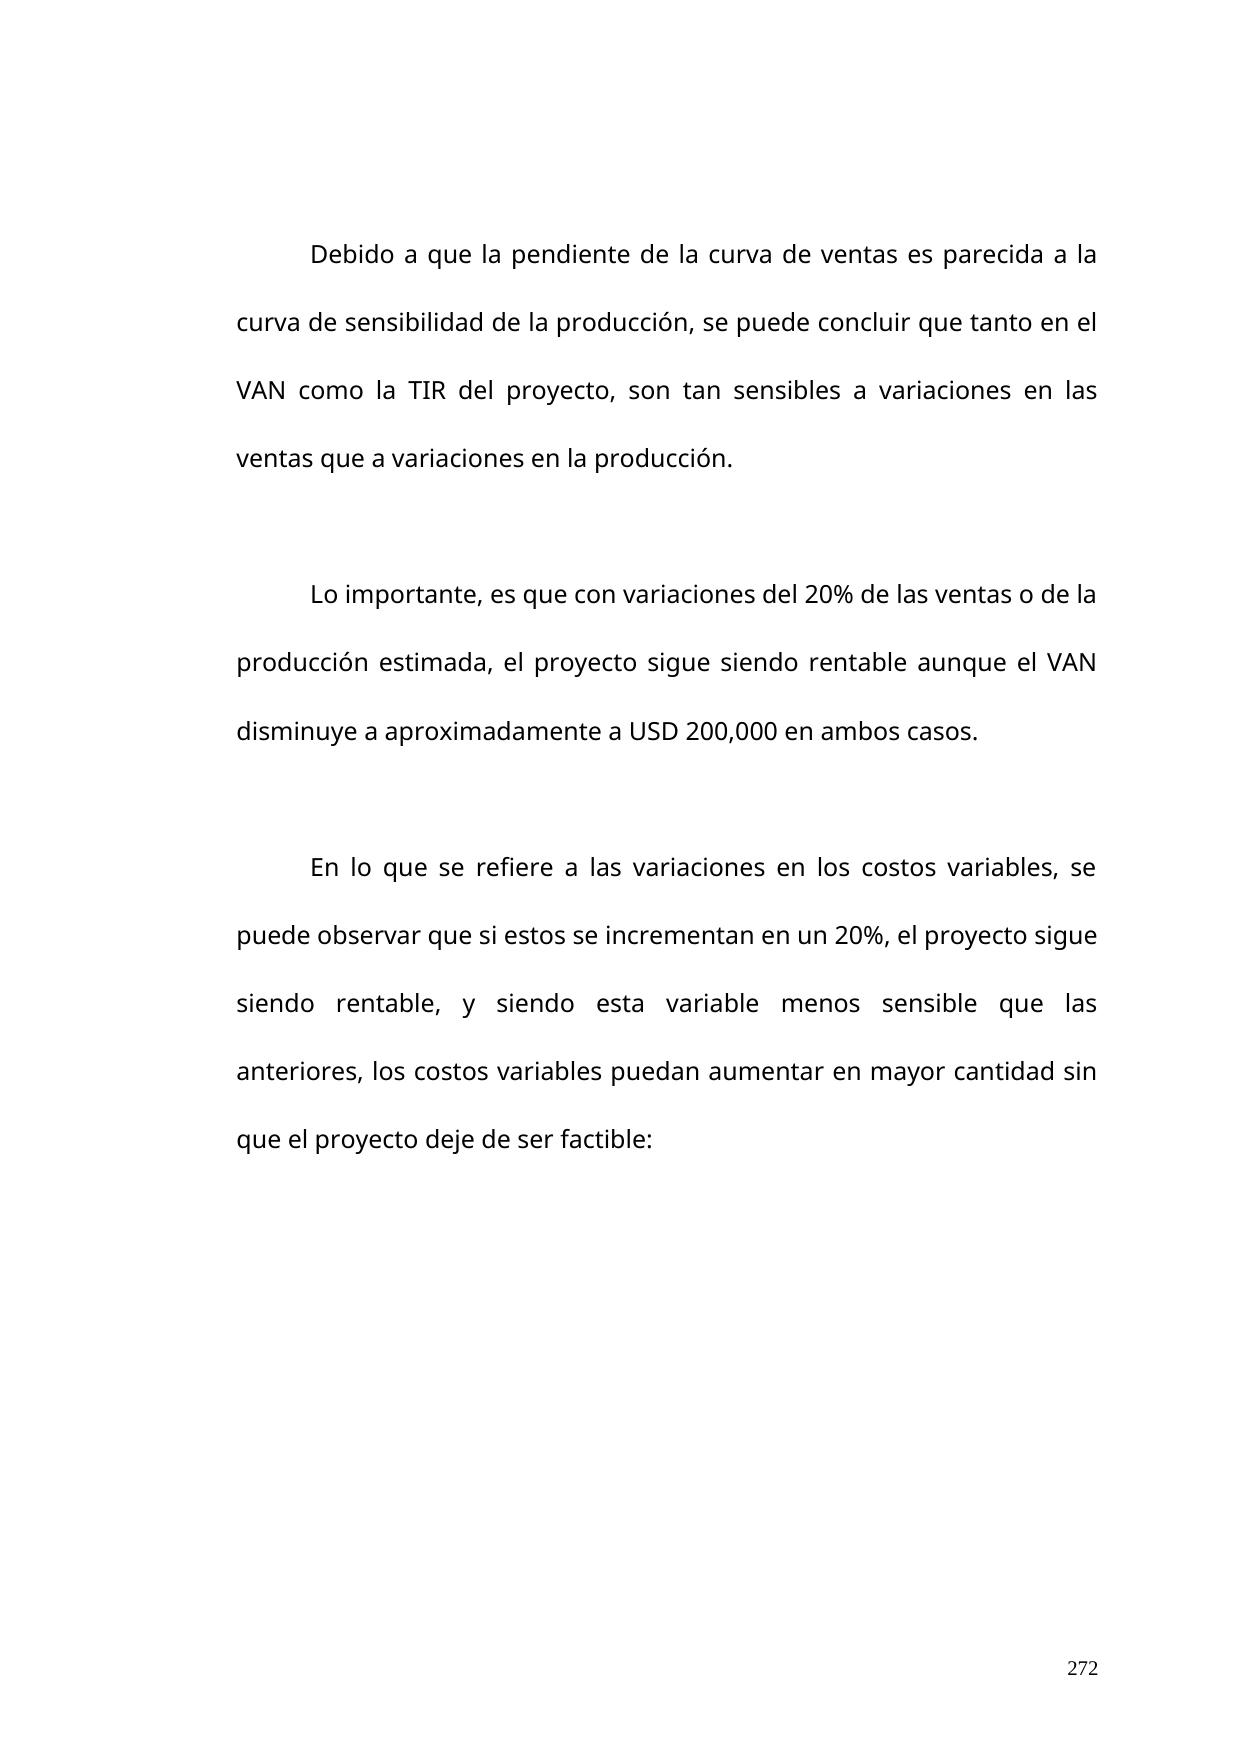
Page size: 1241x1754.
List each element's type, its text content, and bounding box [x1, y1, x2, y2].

text En lo que se refiere a las variaciones en los costos variables, se puede observar que si estos se incrementan en un 20%, el proyecto sigue siendo rentable, y siendo esta variable menos sensible que las anteriores, los costos variables puedan aumentar en mayor cantidad sin que el proyecto deje de ser factible: [236, 849, 1098, 1156]
text Lo importante, es que con variaciones del 20% de las ventas o de la producción estimada, el proyecto sigue siendo rentable aunque el VAN disminuye a aproximadamente a USD 200,000 en ambos casos. [236, 577, 1098, 747]
text Debido a que la pendiente de la curva de ventas es parecida a la curva de sensibilidad de la producción, se puede concluir que tanto en el VAN como del proyecto, son tan sensibles a variaciones en las ventas que a variaciones en la producción. [236, 236, 1098, 475]
